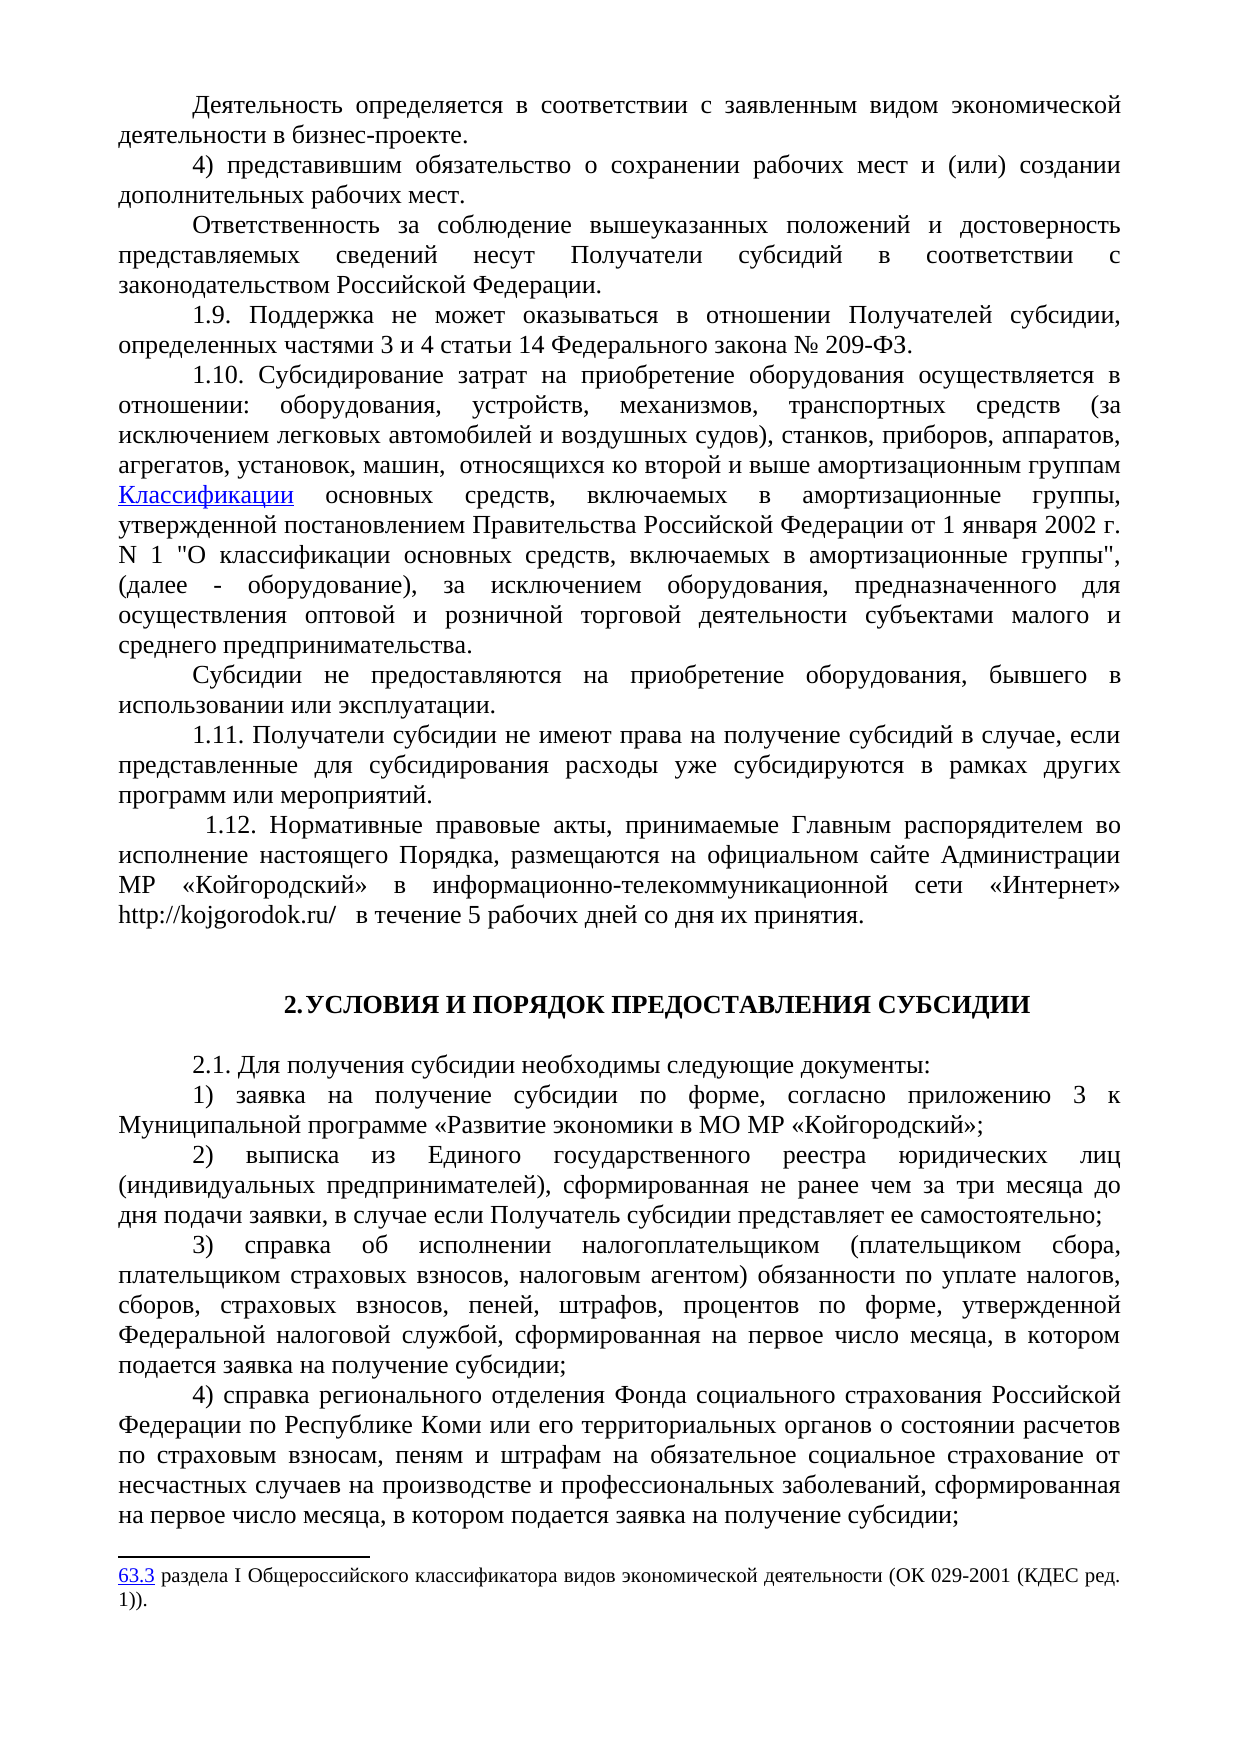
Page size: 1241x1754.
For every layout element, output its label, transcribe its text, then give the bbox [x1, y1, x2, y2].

list 2) выписка из Единого государственного реестра юридических лиц (индивидуальных предпринимателей), сформированная не ранее чем за три месяца до дня подачи заявки, в случае если Получатель субсидии представляет ее самостоятельно; [118, 1139, 1122, 1229]
list 4) представившим обязательство о сохранении рабочих мест и (или) создании дополнительных рабочих мест. [118, 149, 1122, 209]
text 1.11. Получатели субсидии не имеют права на получение субсидий в случае, если представленные для субсидирования расходы уже субсидируются в рамках других программ или мероприятий. [118, 719, 1122, 809]
list 2.1. Для получения субсидии необходимы следующие документы: [118, 1049, 1122, 1079]
list 3) справка об исполнении налогоплательщиком (плательщиком сбора, плательщиком страховых взносов, налоговым агентом) обязанности по уплате налогов, сборов, страховых взносов, пеней, штрафов, процентов по форме, утвержденной Федеральной налоговой службой, сформированная на первое число месяца, в котором подается заявка на получение субсидии; [118, 1229, 1122, 1379]
list 1) заявка на получение субсидии по форме, согласно приложению 3 к Муниципальной программе «Развитие экономики в МО МР «Койгородский»; [118, 1079, 1122, 1139]
text Деятельность определяется в соответствии с заявленным видом экономической деятельности в бизнес-проекте. [118, 89, 1122, 149]
text 1.9. Поддержка не может оказываться в отношении Получателей субсидии, определенных частями 3 и 4 статьи 14 Федерального закона № 209-ФЗ. [118, 299, 1122, 359]
text 1.12. Нормативные правовые акты, принимаемые Главным распорядителем во исполнение настоящего Порядка, размещаются на официальном сайте Администрации МР «Койгородский» в информационно-телекоммуникационной сети «Интернет» http://kojgorodok.ru/ в течение 5 рабочих дней со дня их принятия. [118, 809, 1122, 929]
list Субсидии не предоставляются на приобретение оборудования, бывшего в использовании или эксплуатации. [118, 659, 1122, 719]
list УСЛОВИЯ И ПОРЯДОК ПРЕДОСТАВЛЕНИЯ СУБСИДИИ [118, 989, 1122, 1019]
list 4) справка регионального отделения Фонда социального страхования Российской Федерации по Республике Коми или его территориальных органов о состоянии расчетов по страховым взносам, пеням и штрафам на обязательное социальное страхование от несчастных случаев на производстве и профессиональных заболеваний, сформированная на первое число месяца, в котором подается заявка на получение субсидии; [118, 1379, 1122, 1529]
text 1.10. Субсидирование затрат на приобретение оборудования осуществляется в отношении: оборудования, устройств, механизмов, транспортных средств (за исключением легковых автомобилей и воздушных судов), станков, приборов, аппаратов, агрегатов, установок, машин, относящихся ко второй и выше амортизационным группам Классификации основных средств, включаемых в амортизационные группы, утвержденной постановлением Правительства Российской Федерации от 1 января 2002 г. N 1 "О классификации основных средств, включаемых в амортизационные группы", (далее - оборудование), за исключением оборудования, предназначенного для осуществления оптовой и розничной торговой деятельности субъектами малого и среднего предпринимательства. [118, 359, 1122, 659]
list Ответственность за соблюдение вышеуказанных положений и достоверность представляемых сведений несут Получатели субсидий в соответствии с законодательством Российской Федерации. [118, 209, 1122, 299]
